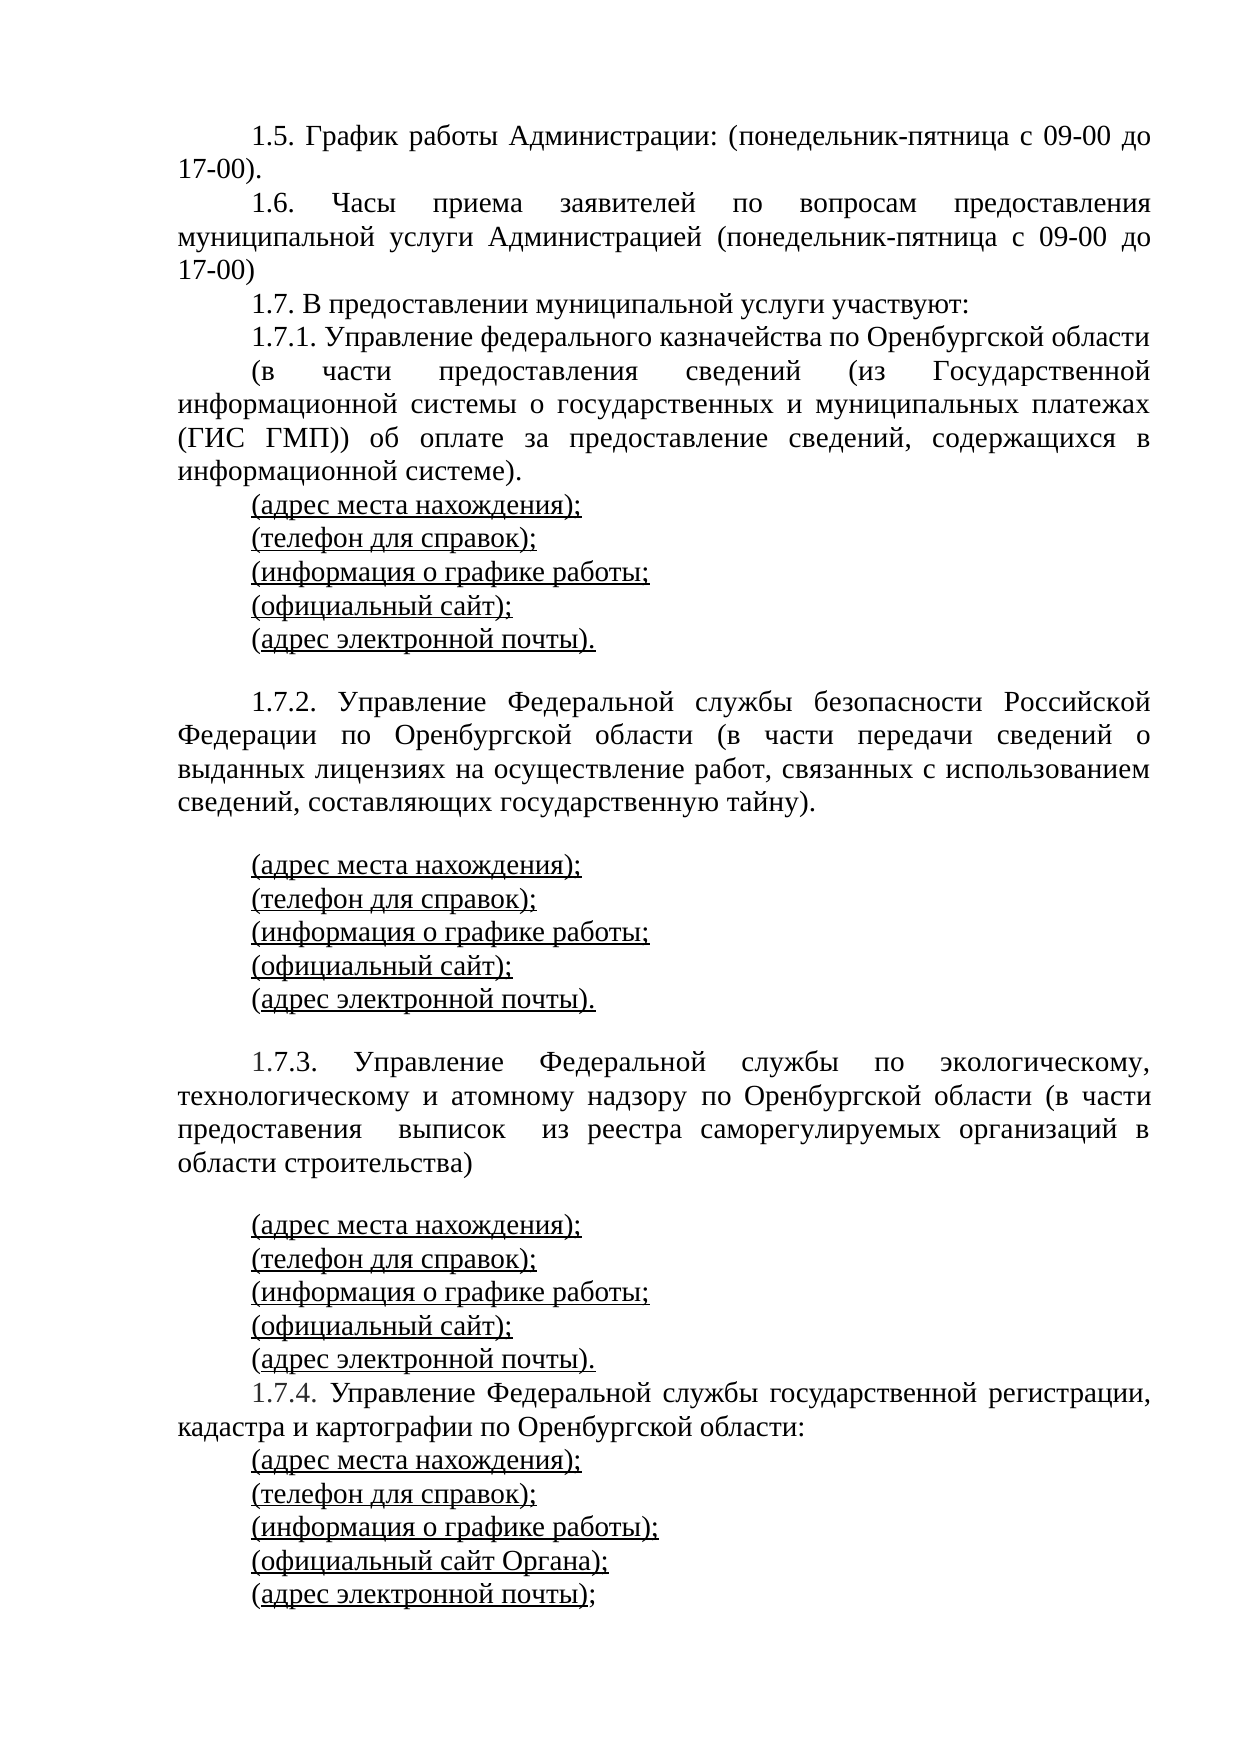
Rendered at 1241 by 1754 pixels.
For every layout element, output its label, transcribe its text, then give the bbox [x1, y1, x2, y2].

text (в части предоставления сведений (из Государственной информационной системы о государственных и муниципальных платежах (ГИС ГМП)) об оплате за предоставление сведений, содержащихся в информационной системе). [177, 453, 1152, 487]
text (официальный сайт); [177, 588, 1152, 621]
text (информация о графике работы; [177, 1274, 1152, 1308]
text (официальный сайт Органа); [177, 1543, 1152, 1576]
text (информация о графике работы; [177, 914, 1152, 948]
text (информация о графике работы); [177, 1509, 1152, 1543]
text 1.7.3. Управление Федеральной службы по экологическому, технологическому и атомному надзору по Оренбургской области (в части предоставения выписок из реестра саморегулируемых организаций в области строительства) [177, 1044, 1152, 1178]
text (информация о графике работы; [177, 554, 1152, 588]
text (адрес электронной почты); [177, 1576, 1152, 1610]
text (адрес места нахождения); [177, 1442, 1152, 1476]
text 1.7. В предоставлении муниципальной услуги участвуют: [177, 286, 1152, 319]
text (адрес места нахождения); [177, 847, 1152, 881]
text (телефон для справок); [177, 881, 1152, 914]
text (официальный сайт); [177, 948, 1152, 981]
text 1.5. График работы Администрации: (понедельник-пятница с 09-00 до 17-00). [177, 118, 1152, 185]
text (телефон для справок); [177, 1241, 1152, 1274]
text (адрес электронной почты). [177, 981, 1152, 1015]
text 1.7.2. Управление Федеральной службы безопасности Российской Федерации по Оренбургской области (в части передачи сведений о выданных лицензиях на осуществление работ, связанных с использованием сведений, составляющих государственную тайну). [177, 684, 1152, 818]
text (официальный сайт); [177, 1308, 1152, 1342]
text (телефон для справок); [177, 521, 1152, 554]
text (телефон для справок); [177, 1476, 1152, 1509]
text 1.7.4. Управление Федеральной службы государственной регистрации, кадастра и картографии по Оренбургской области: [177, 1375, 1152, 1442]
text (адрес электронной почты). [177, 621, 1152, 655]
text (адрес места нахождения); [177, 1207, 1152, 1241]
text (адрес электронной почты). [177, 1342, 1152, 1375]
text 1.7.1. Управление федерального казначейства по Оренбургской области [177, 319, 1152, 353]
text (адрес места нахождения); [177, 487, 1152, 521]
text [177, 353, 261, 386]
text 1.6. Часы приема заявителей по вопросам предоставления муниципальной услуги Администрацией (понедельник-пятница с 09-00 до 17-00) [177, 185, 1152, 286]
